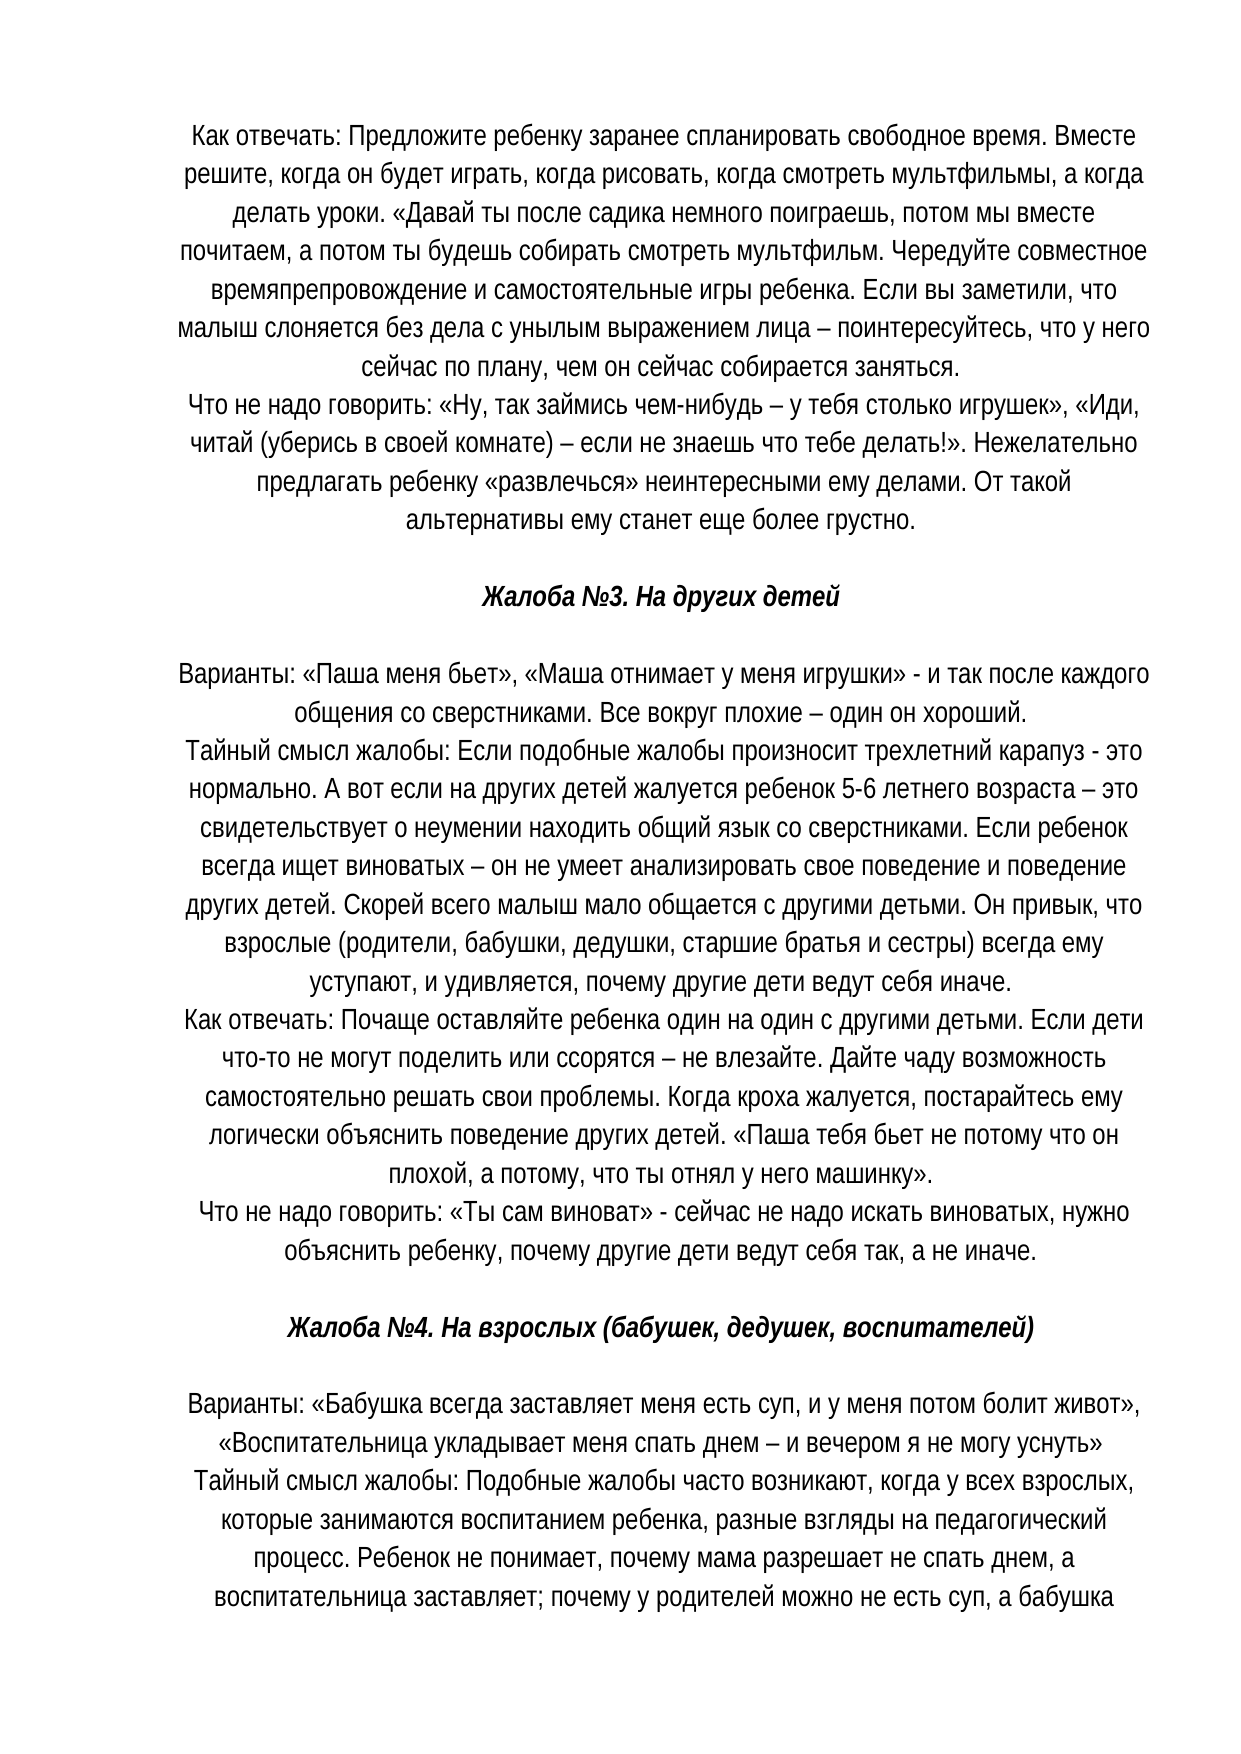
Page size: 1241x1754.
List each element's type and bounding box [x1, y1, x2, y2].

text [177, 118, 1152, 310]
text [177, 344, 1152, 1612]
